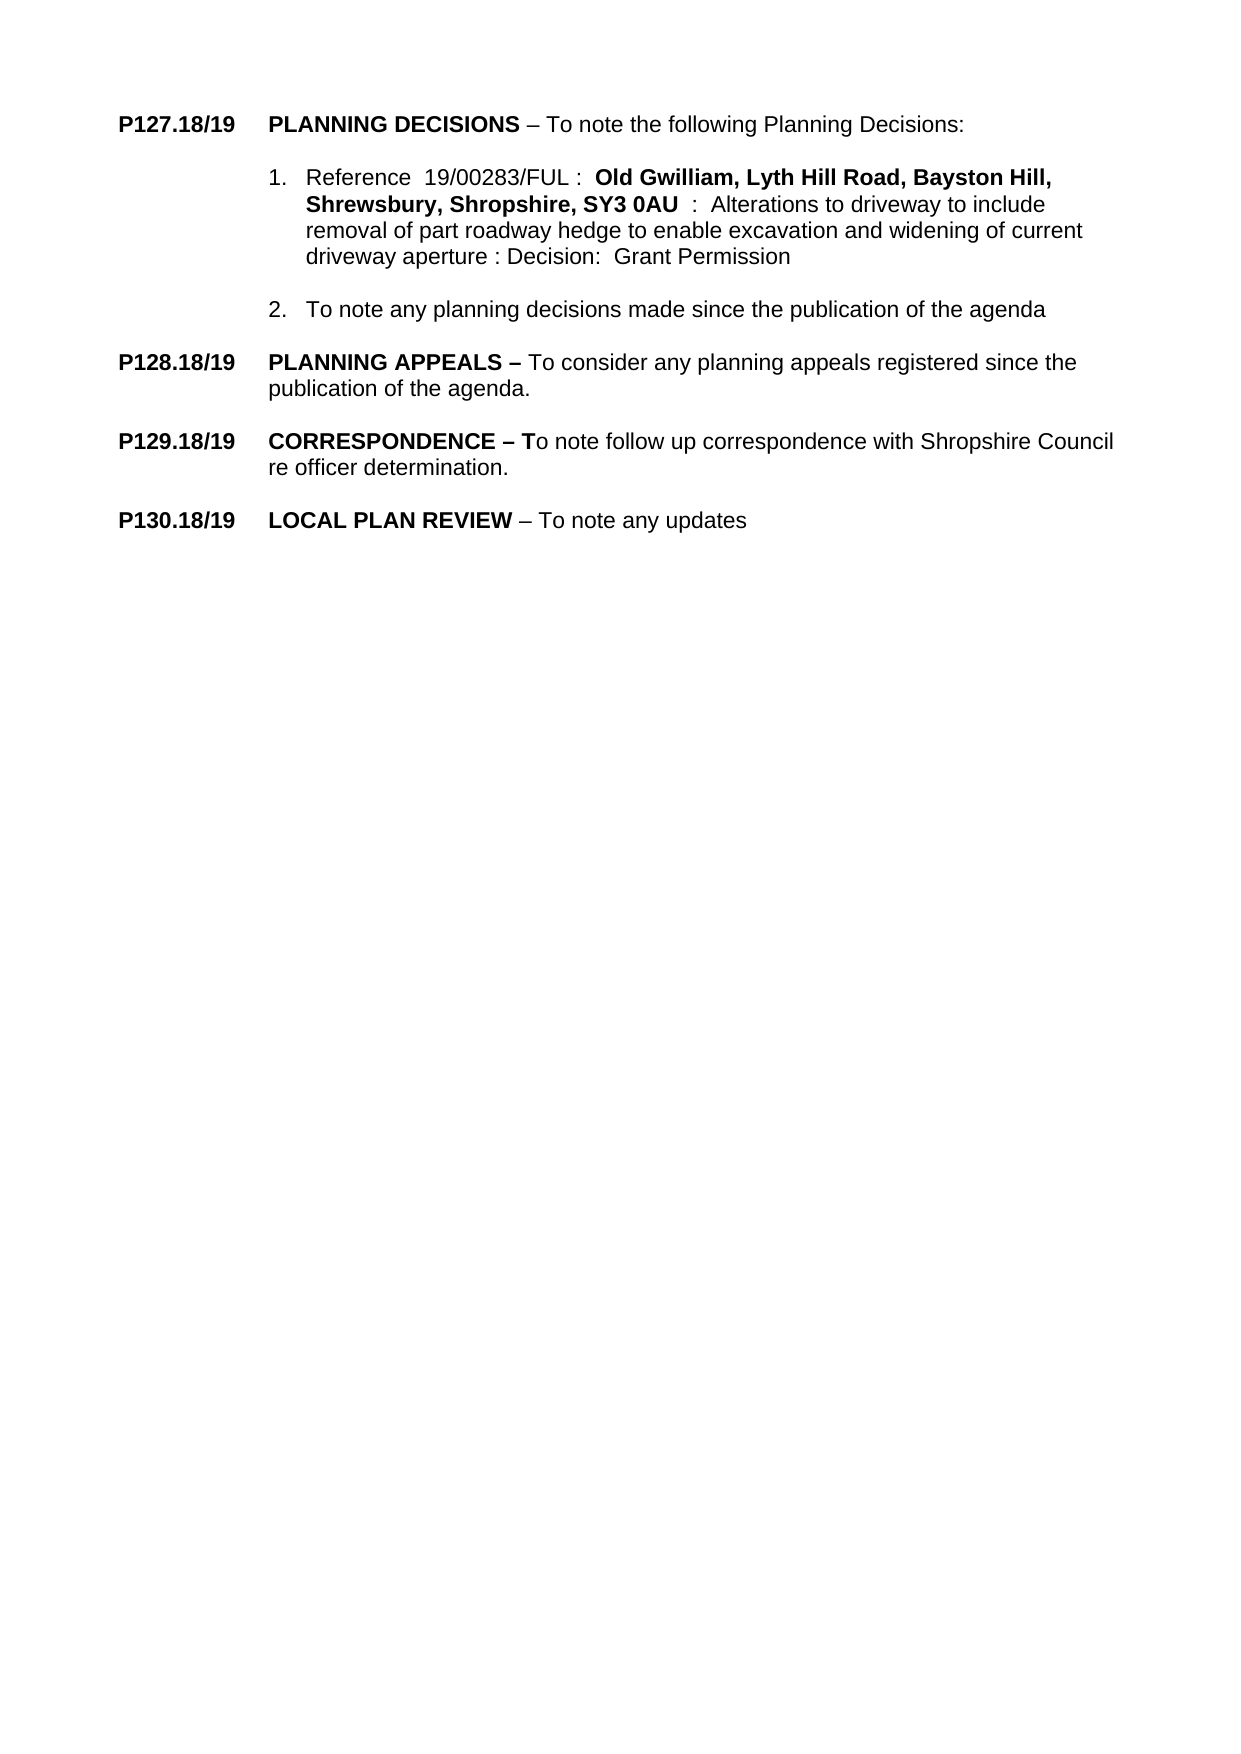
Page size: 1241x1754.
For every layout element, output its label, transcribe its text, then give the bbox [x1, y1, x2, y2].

list To note any planning decisions made since the publication of the agenda [268, 296, 1122, 322]
text P128.18/19 PLANNING APPEALS – To consider any planning appeals registered since the publication of the agenda. [118, 349, 1122, 401]
list Reference 19/00283/FUL : Old Gwilliam, Lyth Hill Road, Bayston Hill, Shrewsbury, Shropshire, SY3 0AU : Alterations to driveway to include removal of part roadway hedge to enable excavation and widening of current driveway aperture : Decision: Grant Permission [268, 164, 1122, 269]
text P130.18/19 LOCAL PLAN REVIEW – To note any updates [118, 507, 1122, 533]
text P127.18/19 PLANNING DECISIONS – To note the following Planning Decisions: [118, 111, 1122, 138]
text P129.18/19 CORRESPONDENCE – To note follow up correspondence with Shropshire Council re officer determination. [118, 428, 1122, 480]
